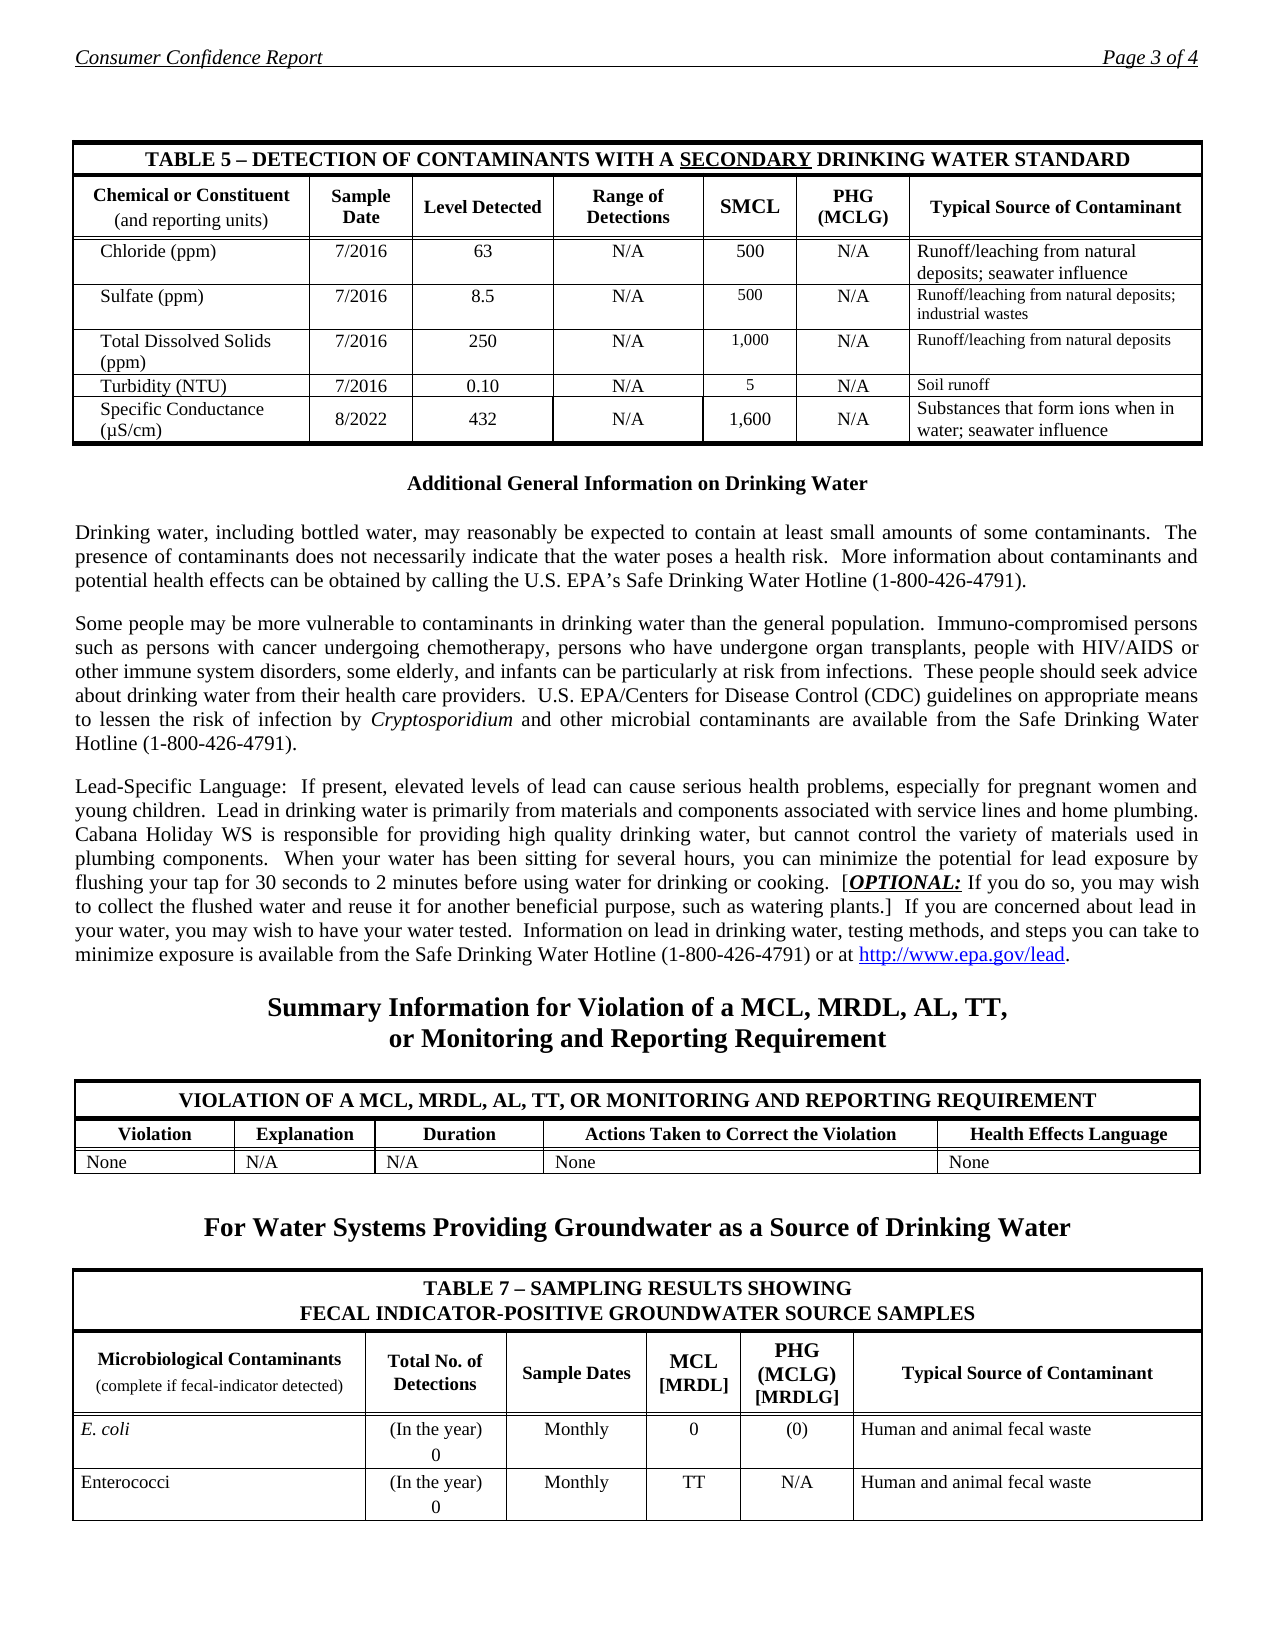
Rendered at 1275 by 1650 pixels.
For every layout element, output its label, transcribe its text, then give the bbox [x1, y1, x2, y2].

table_cell SMCL [704, 177, 796, 236]
table_cell (In the year) 0 [366, 1416, 506, 1467]
table_cell 7/2016 [310, 330, 412, 373]
table_cell Chloride (ppm) [74, 240, 309, 283]
table_cell Runoff/leaching from natural deposits; seawater influence [910, 240, 1201, 283]
table_header TAble 5 – detection of contaminants with a Secondary Drinking Water Standard [74, 145, 1201, 173]
table_cell 1,000 [704, 330, 796, 373]
table_cell 0 [647, 1416, 740, 1467]
table_cell Microbiological Contaminants (complete if fecal-indicator detected) [74, 1333, 365, 1411]
table_cell Turbidity (NTU) [74, 375, 309, 396]
table_cell Substances that form ions when in water; seawater influence [910, 397, 1201, 441]
table_cell Duration [376, 1121, 543, 1147]
text Additional General Information on Drinking Water [75, 471, 1200, 495]
table_cell N/A [554, 285, 703, 328]
table_cell PHG (MCLG) [797, 177, 909, 236]
text Lead-Specific Language: If present, elevated levels of lead can cause serious health problems, especially for pregnant women and young children. Lead in drinking water is primarily from materials and components associated with service lines and home plumbing. Cabana Holiday WS is responsible for providing high quality drinking water, but cannot control the variety of materials used in plumbing components. When your water has been sitting for several hours, you can minimize the potential for lead exposure by flushing your tap for 30 seconds to 2 minutes before using water for drinking or cooking. [OPTIONAL: If you do so, you may wish to collect the flushed water and reuse it for another beneficial purpose, such as watering plants.] If you are concerned about lead in your water, you may wish to have your water tested. Information on lead in drinking water, testing methods, and steps you can take to minimize exposure is available from the Safe Drinking Water Hotline (1-800-426-4791) or at http://www.epa.gov/lead. [75, 774, 1200, 966]
table_cell Explanation [235, 1121, 374, 1147]
table_cell Sample Date [310, 177, 412, 236]
table_cell Enterococci [74, 1469, 365, 1520]
table_cell 500 [704, 240, 796, 283]
table_cell Specific Conductance (µS/cm) [74, 397, 309, 441]
table_cell Chemical or Constituent (and reporting units) [74, 177, 309, 236]
table_cell (In the year) 0 [366, 1469, 506, 1520]
text Some people may be more vulnerable to contaminants in drinking water than the general population. Immuno-compromised persons such as persons with cancer undergoing chemotherapy, persons who have undergone organ transplants, people with HIV/AIDS or other immune system disorders, some elderly, and infants can be particularly at risk from infections. These people should seek advice about drinking water from their health care providers. U.S. EPA/Centers for Disease Control (CDC) guidelines on appropriate means to lessen the risk of infection by Cryptosporidium and other microbial contaminants are available from the Safe Drinking Water Hotline (1-800-426-4791). [75, 611, 1200, 755]
table_header VIOLATION OF A MCL, , TT, OR MONITORING AND REPORTING REQUIREMENT [76, 1083, 1199, 1116]
table_cell 250 [413, 330, 553, 373]
table_cell N/A [376, 1151, 543, 1173]
table_cell Runoff/leaching from natural deposits; industrial wastes [910, 285, 1201, 328]
table_cell 0.10 [413, 375, 553, 396]
table_cell 1,600 [704, 397, 796, 441]
table_cell 7/2016 [310, 375, 412, 396]
table_cell Sample Dates [507, 1333, 646, 1411]
table_cell N/A [797, 330, 909, 373]
table_cell (0) [741, 1416, 853, 1467]
table_cell N/A [797, 285, 909, 328]
table_cell N/A [554, 397, 702, 441]
table_cell Violation [76, 1121, 234, 1147]
table_cell Total No. of Detections [366, 1333, 506, 1411]
table_cell Typical Source of Contaminant [854, 1333, 1201, 1411]
table_cell N/A [797, 240, 909, 283]
table_cell Runoff/leaching from natural deposits [910, 330, 1201, 373]
table_cell 63 [413, 240, 553, 283]
table_cell N/A [797, 397, 909, 441]
table_cell Monthly [507, 1416, 646, 1467]
table_cell Actions Taken to Correct the Violation [544, 1121, 937, 1147]
text For Water Systems Providing Groundwater as a Source of Drinking Water [75, 1211, 1200, 1242]
table_cell TT [647, 1469, 740, 1520]
table_cell 8/2022 [310, 397, 412, 441]
table_cell 8.5 [413, 285, 553, 328]
table_cell Soil runoff [910, 375, 1201, 396]
table_cell E. coli [74, 1416, 365, 1467]
table_cell Human and animal fecal waste [854, 1416, 1201, 1467]
table_cell N/A [741, 1469, 853, 1520]
table_cell None [76, 1151, 234, 1173]
table_cell Total Dissolved Solids (ppm) [74, 330, 309, 373]
table_cell 5 [704, 375, 796, 396]
table_cell Sulfate (ppm) [74, 285, 309, 328]
table_cell 7/2016 [310, 240, 412, 283]
table_cell Typical Source of Contaminant [910, 177, 1201, 236]
table_cell N/A [554, 330, 703, 373]
table_cell 7/2016 [310, 285, 412, 328]
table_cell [854, 1469, 1201, 1520]
table_cell N/A [235, 1151, 374, 1173]
table_cell 432 [413, 397, 552, 441]
table_cell None [544, 1151, 937, 1173]
table_cell PHG (MCLG) [MRDLG] [741, 1333, 853, 1411]
table_cell MCL [MRDL] [647, 1333, 740, 1411]
text Drinking water, including bottled water, may reasonably be expected to contain at least small amounts of some contaminants. The presence of contaminants does not necessarily indicate that the water poses a health risk. More information about contaminants and potential health effects can be obtained by calling the U.S. EPA’s Safe Drinking Water Hotline (1-800-426-4791). [75, 520, 1200, 592]
table_cell Level Detected [413, 177, 553, 236]
table_cell None [938, 1151, 1199, 1173]
table_cell Health Effects Language [938, 1121, 1199, 1147]
table_cell [554, 177, 703, 236]
table_cell N/A [797, 375, 909, 396]
table_cell N/A [554, 240, 703, 283]
table_header TAble 7 – SAMPLING RESULTS SHOWING feCal indicator-positive groundwater source samples [74, 1272, 1201, 1329]
table_cell 500 [704, 285, 796, 328]
table_cell N/A [554, 375, 703, 396]
text Summary Information for Violation of a MCL, MRDL, AL, TT, or Monitoring and Reporting Requirement [75, 991, 1200, 1054]
table_cell Monthly [507, 1469, 646, 1520]
